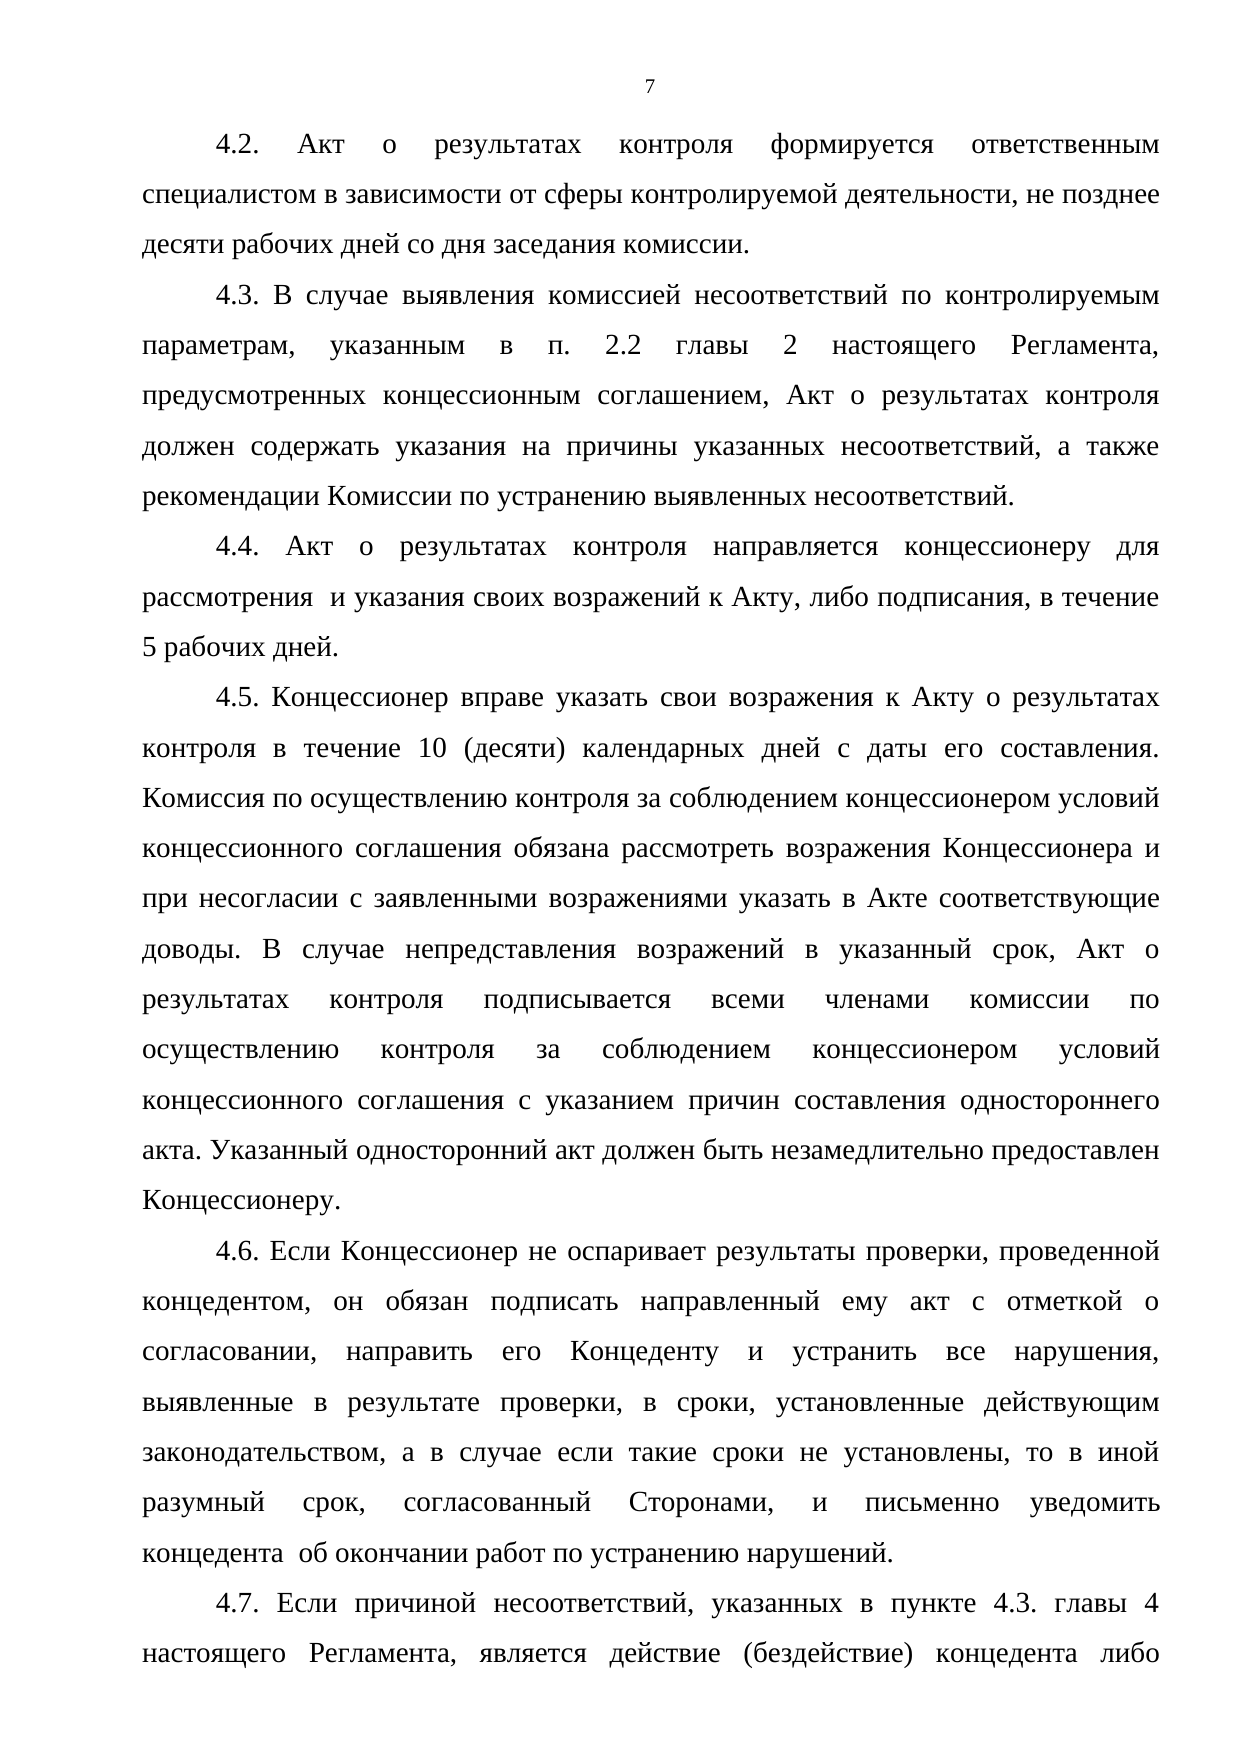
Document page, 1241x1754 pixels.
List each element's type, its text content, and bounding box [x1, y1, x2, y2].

text 4.6. Если Концессионер не оспаривает результаты проверки, проведенной концедентом, он обязан подписать направленный ему акт с отметкой о согласовании, направить его Концеденту и устранить все нарушения, выявленные в результате проверки, в сроки, установленные действующим законодательством, а в случае если такие сроки не установлены, то в иной разумный срок, согласованный Сторонами, и письменно уведомить концедента об окончании работ по устранению нарушений. [142, 1233, 1161, 1568]
text 4.4. Акт о результатах контроля направляется концессионеру для рассмотрения и указания своих возражений к Акту, либо подписания, в течение 5 рабочих дней. [142, 528, 1161, 663]
text 4.5. Концессионер вправе указать свои возражения к Акту о результатах контроля в течение 10 (десяти) календарных дней с даты его составления. Комиссия по осуществлению контроля за соблюдением концессионером условий концессионного соглашения обязана рассмотреть возражения Концессионера и при несогласии с заявленными возражениями указать в Акте соответствующие доводы. В случае непредставления возражений в указанный срок, Акт о результатах контроля подписывается всеми членами комиссии по осуществлению контроля за соблюдением концессионером условий концессионного соглашения с указанием причин составления одностороннего акта. Указанный односторонний акт должен быть незамедлительно предоставлен Концессионеру. [142, 679, 1161, 1216]
text 4.3. В случае выявления комиссией несоответствий по контролируемым параметрам, указанным в п. 2.2 главы 2 настоящего Регламента, предусмотренных концессионным соглашением, Акт о результатах контроля должен содержать указания на причины указанных несоответствий, а также рекомендации Комиссии по устранению выявленных несоответствий. [142, 277, 1161, 512]
text 4.2. Акт о результатах контроля формируется ответственным специалистом в зависимости от сферы контролируемой деятельности, не позднее десяти рабочих дней со дня заседания комиссии. [142, 126, 1161, 260]
